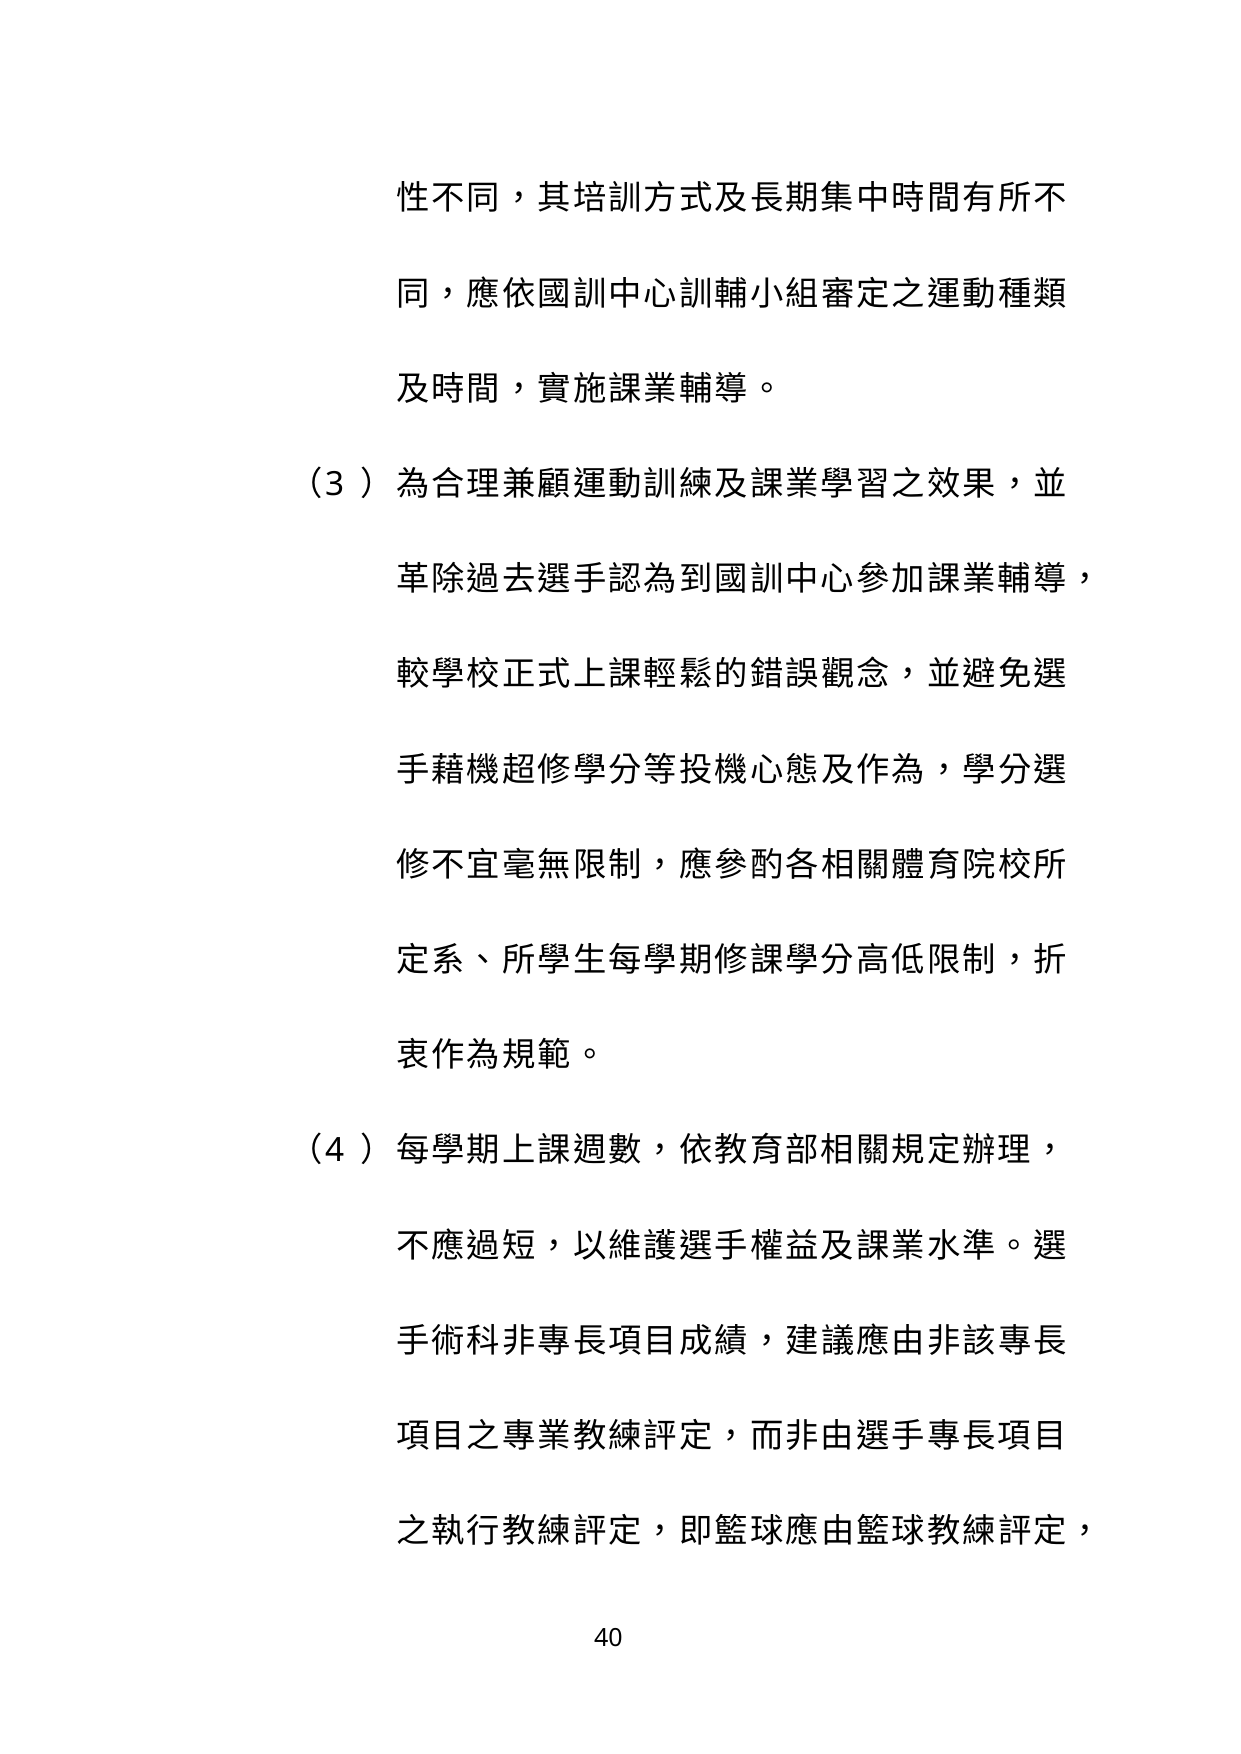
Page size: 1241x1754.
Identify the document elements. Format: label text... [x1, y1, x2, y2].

subtitle 參加對象除亞、奧運選手外，應擴及其他重要之綜合性國際賽會及國際單項正式錦標賽，以照顧所有優秀選手。惟考量各運動種類特性不同，其培訓方式及長期集中時間有所不同，應依國訓中心訓輔小組審定之運動種類及時間，實施課業輔導。 [272, 148, 1069, 433]
subtitle 為合理兼顧運動訓練及課業學習之效果，並革除過去選手認為到國訓中心參加課業輔導，較學校正式上課輕鬆的錯誤觀念，並避免選手藉機超修學分等投機心態及作為，學分選修不宜毫無限制，應參酌各相關體育院校所定系、所學生每學期修課學分高低限制，折衷作為規範。 [272, 433, 1069, 1100]
subtitle 每學期上課週數，依教育部相關規定辦理，不應過短，以維護選手權益及課業水準。選手術科非專長項目成績，建議應由非該專長項目之專業教練評定，而非由選手專長項目之執行教練評定，即籃球應由籃球教練評定，而非由籃球以外之教練予以評定。且選手專長成績僅能沖抵該專長項目之學分，不能一併作為其非專長項目之成績。 [272, 1100, 1069, 1576]
